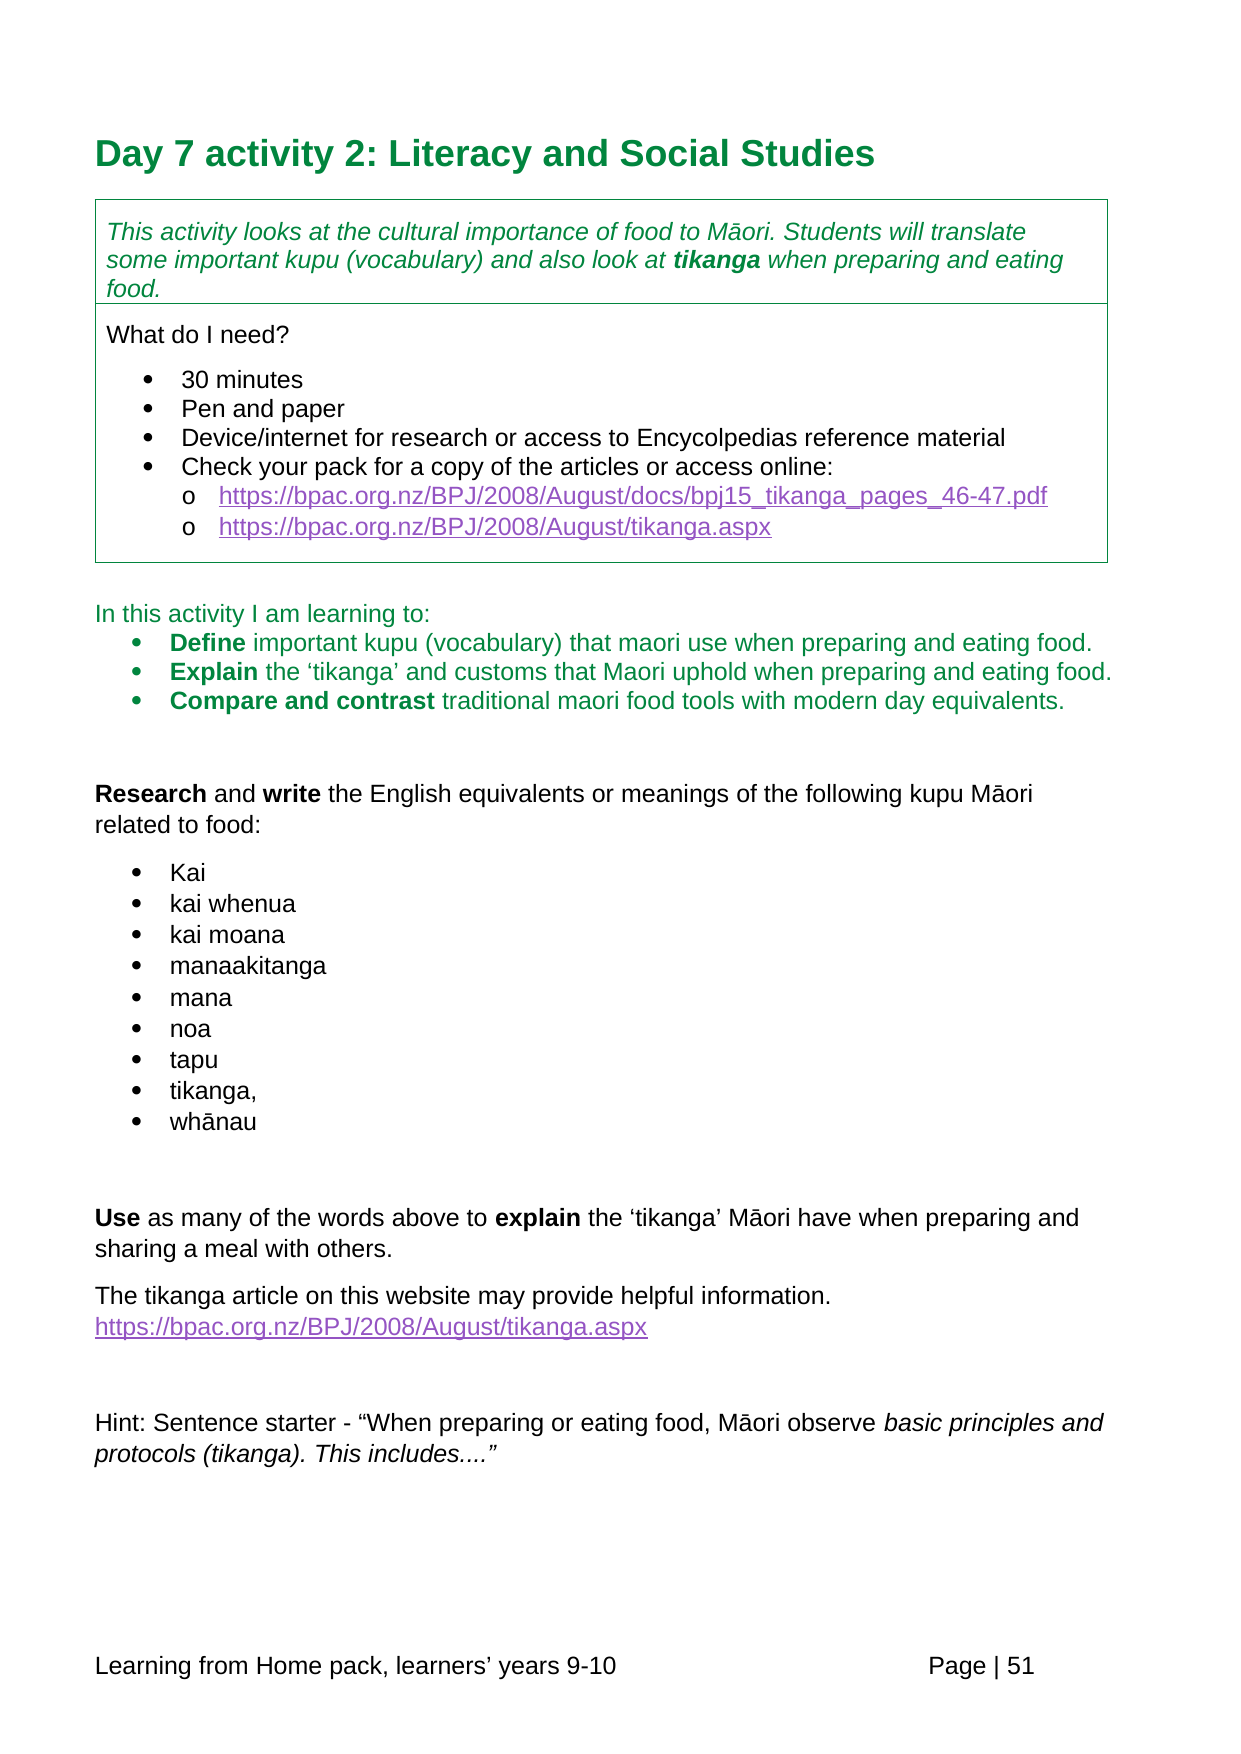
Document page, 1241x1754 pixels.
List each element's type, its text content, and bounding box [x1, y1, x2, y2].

text Hint: Sentence starter - “When preparing or eating food, Māori observe basic principles and protocols (tikanga). This includes....” [94, 1408, 1116, 1468]
text The tikanga article on this website may provide helpful information. https://bpac.org.nz/BPJ/2008/August/tikanga.aspx [94, 1281, 1116, 1341]
list Explain the ‘tikanga’ and customs that Maori uphold when preparing and eating food. [132, 657, 1116, 686]
list tapu [132, 1045, 1116, 1074]
list Kai [132, 858, 1116, 887]
list Define important kupu (vocabulary) that maori use when preparing and eating food. [132, 628, 1116, 657]
list noa [132, 1014, 1116, 1042]
list tikanga, [132, 1076, 1116, 1105]
list kai whenua [132, 889, 1116, 918]
list whānau [132, 1107, 1116, 1136]
list Compare and contrast traditional maori food tools with modern day equivalents. [132, 686, 1116, 715]
subtitle Day 7 activity 2: Literacy and Social Studies [94, 131, 1116, 174]
table_header This activity looks at the cultural importance of food to Māori. Students will translate some important kupu (vocabulary) and also look at tikanga when preparing and eating food. [96, 200, 1107, 303]
list mana [132, 982, 1116, 1011]
text In this activity I am learning to: [94, 599, 1116, 628]
table_cell What do I need? 30 minutes Pen and paper Device/internet for research or access to Encycolpedias reference material Check your pack for a copy of the articles or access online: https://bpac.org.nz/BPJ/2008/August/docs/bpj15_tikanga_pages_46-47.pdf https://bpac.org.nz/BPJ/2008/August/tikanga.aspx [96, 304, 1107, 561]
list kai moana [132, 920, 1116, 949]
list manaakitanga [132, 951, 1116, 980]
text Research and write the English equivalents or meanings of the following kupu Māori related to food: [94, 779, 1116, 839]
text Use as many of the words above to explain the ‘tikanga’ Māori have when preparing and sharing a meal with others. [94, 1203, 1116, 1262]
